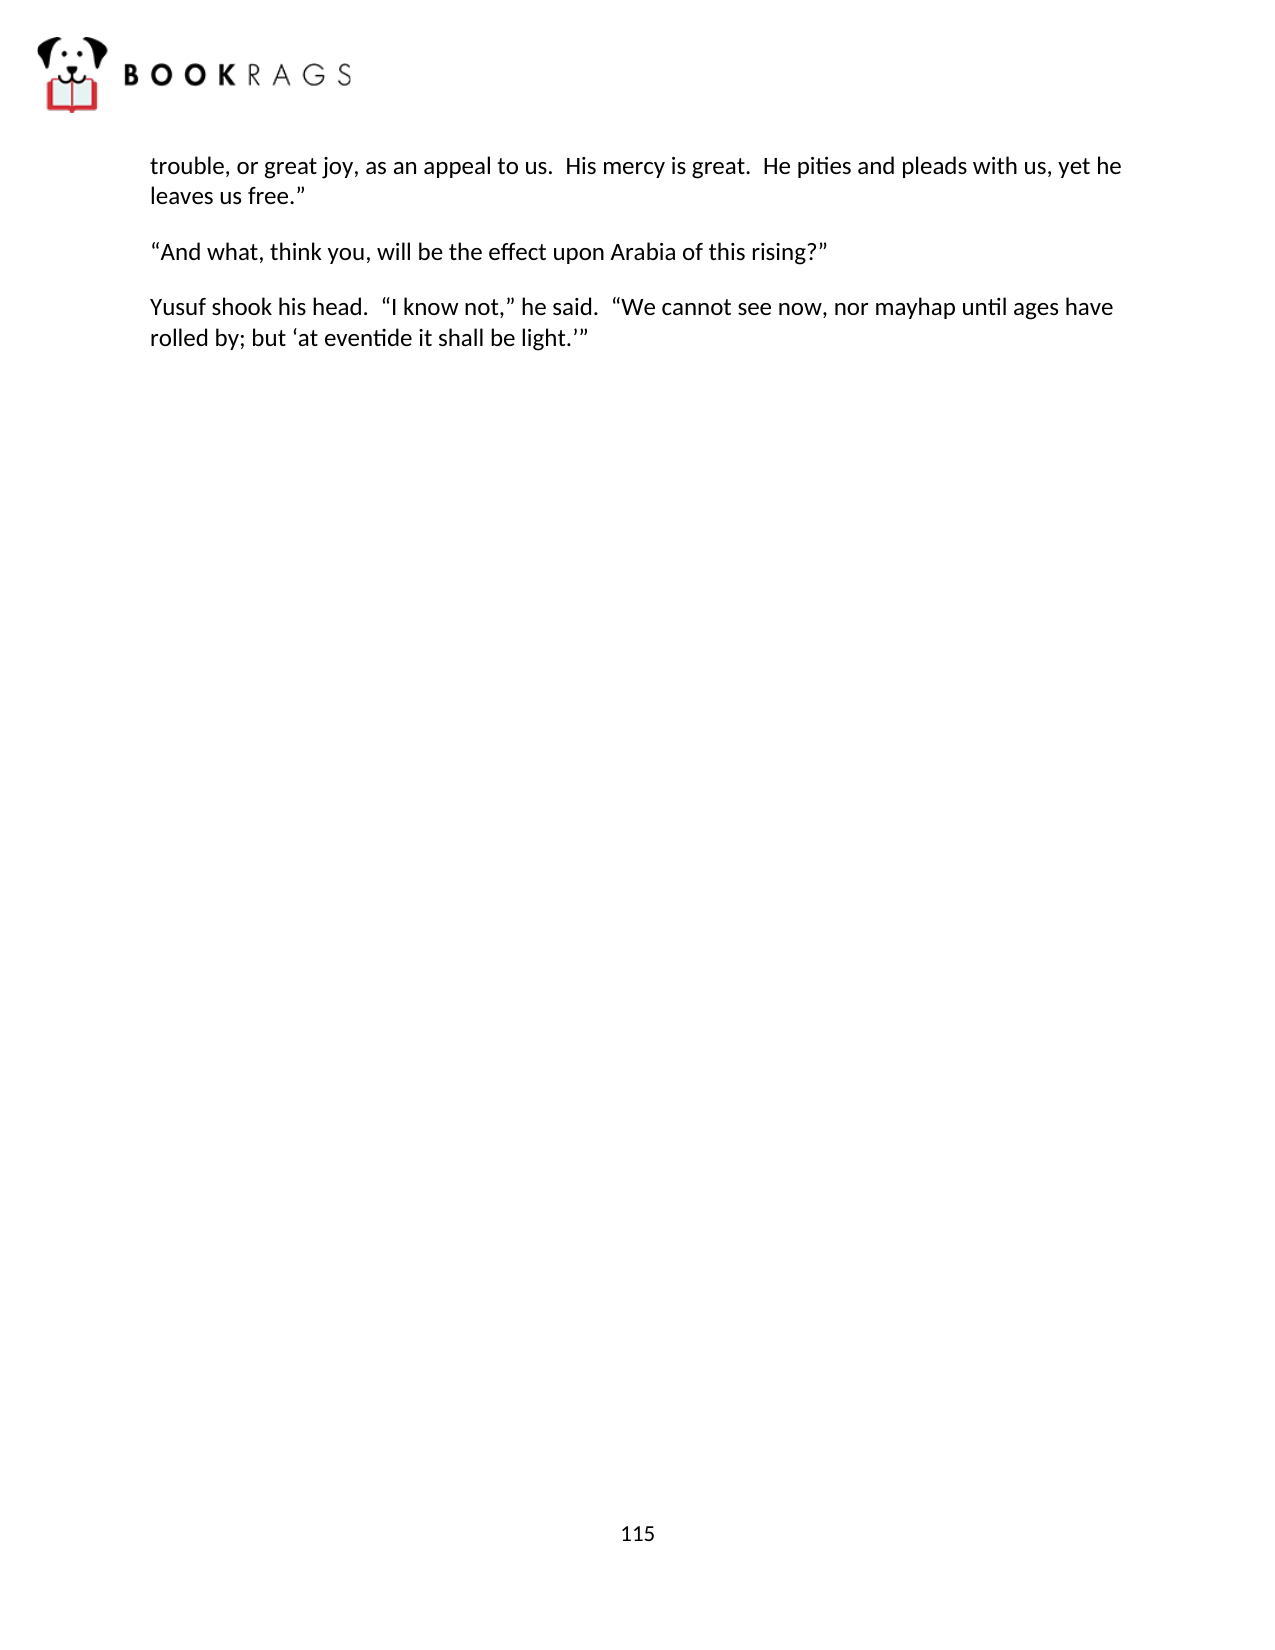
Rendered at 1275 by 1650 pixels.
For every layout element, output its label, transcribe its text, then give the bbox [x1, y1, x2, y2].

text “And what, think you, will be the effect upon Arabia of this rising?” [150, 236, 1125, 267]
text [150, 150, 1125, 211]
text Yusuf shook his head. “I know not,” he said. “We cannot see now, nor mayhap until ages have rolled by; but ‘at eventide it shall be light.’” [150, 292, 1125, 353]
picture [37, 37, 351, 113]
